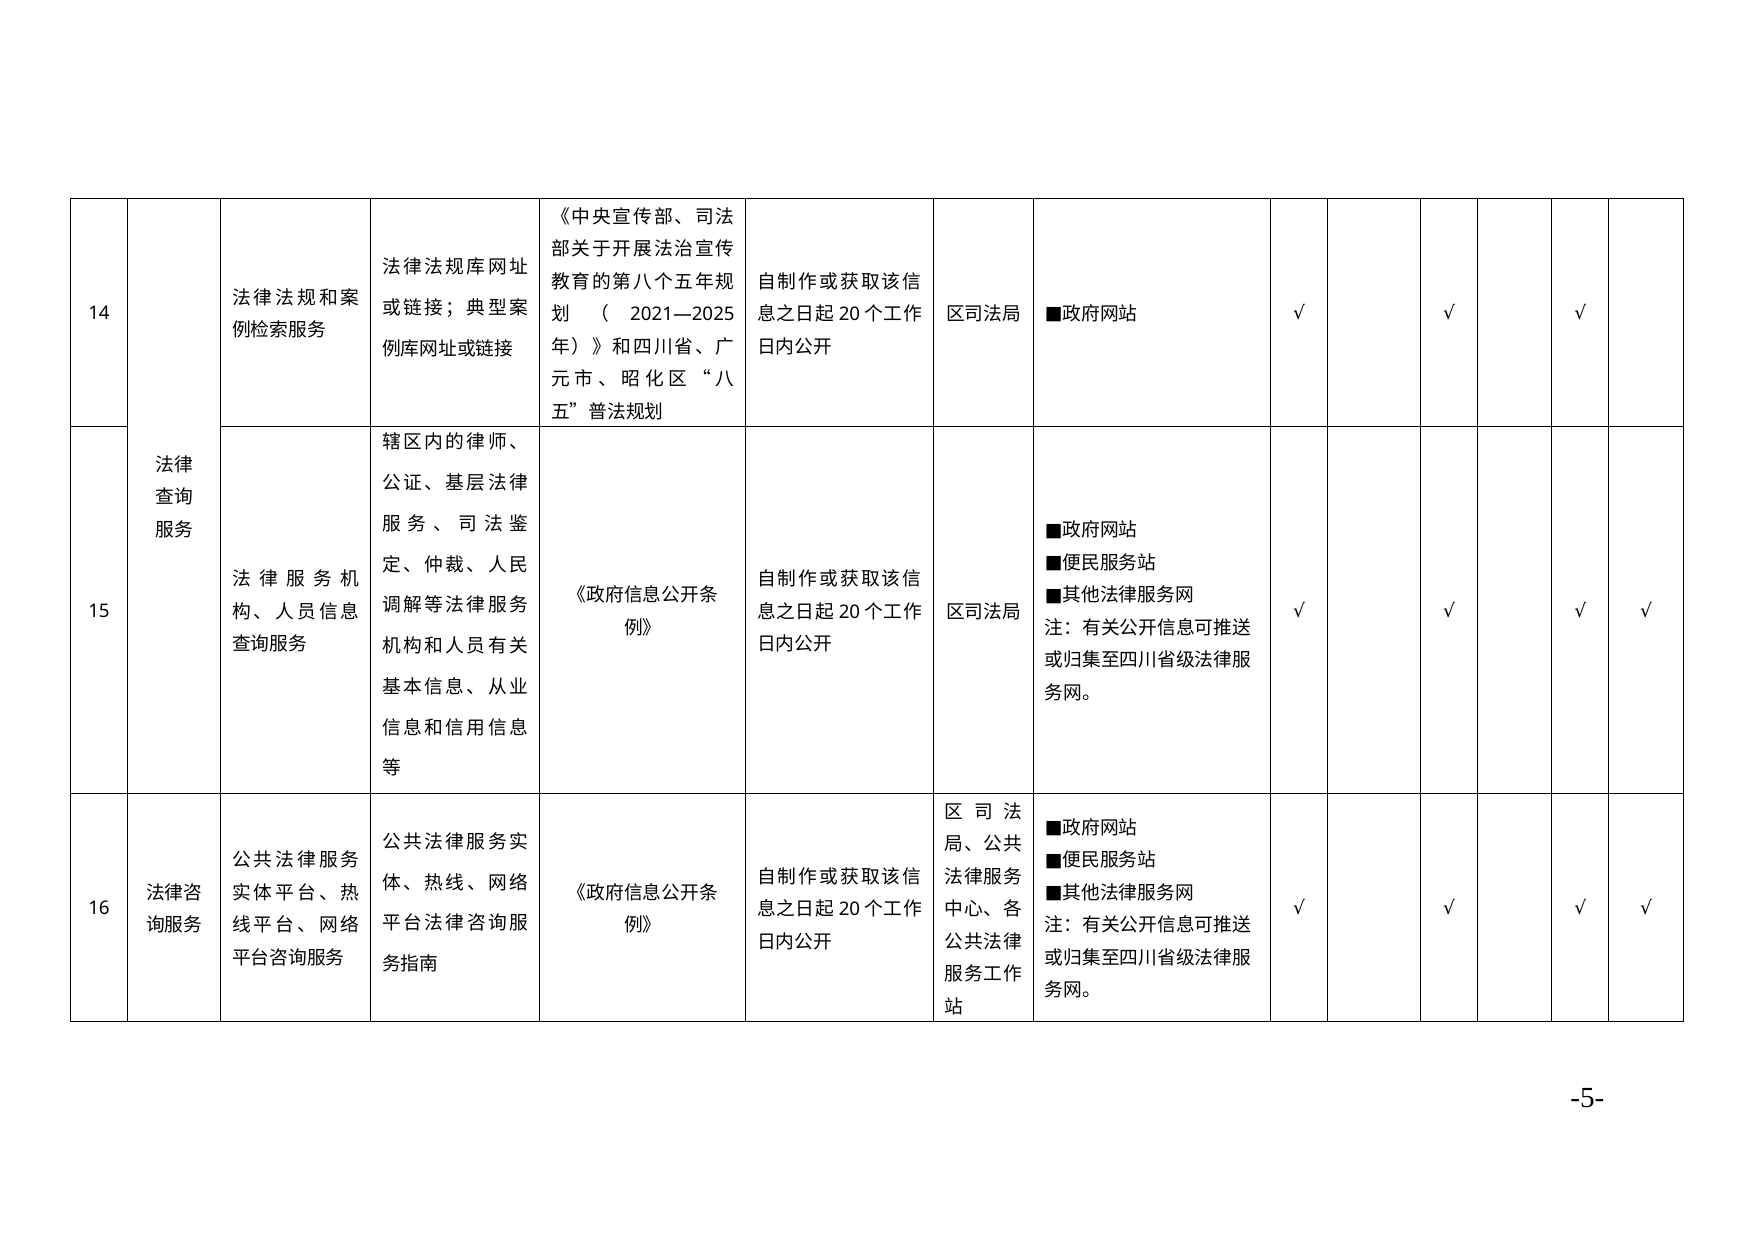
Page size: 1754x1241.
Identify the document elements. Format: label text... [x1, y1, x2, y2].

table_cell 自制作或获取该信息之日起20个工作日内公开 [746, 427, 933, 793]
table_cell √ [1271, 199, 1327, 426]
table_cell [1328, 427, 1420, 793]
table_cell ■政府网站 ■便民服务站 ■其他法律服务网 注：有关公开信息可推送或归集至四川省级法律服务网。 [1034, 427, 1270, 793]
table_cell √ [1271, 794, 1327, 1021]
table_cell 法律咨询服务 [128, 794, 220, 1021]
table_cell 自制作或获取该信息之日起20个工作日内公开 [746, 199, 933, 426]
table_cell √ [1421, 794, 1477, 1021]
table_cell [1034, 794, 1270, 1021]
table_cell 16 [71, 794, 127, 1021]
table_cell [1609, 199, 1683, 426]
table_cell 15 [71, 427, 127, 793]
table_cell 法律 查询 服务 [128, 199, 220, 793]
table_cell √ [1609, 794, 1683, 1021]
table_cell ■政府网站 [1034, 199, 1270, 426]
table_cell 区司法局 [934, 427, 1033, 793]
table_cell √ [1421, 199, 1477, 426]
table_cell [1328, 199, 1420, 426]
table_cell 区司法局 [934, 199, 1033, 426]
table_cell √ [1271, 427, 1327, 793]
table_cell 《政府信息公开条例》 [540, 427, 745, 793]
table_cell √ [1552, 794, 1608, 1021]
table_cell √ [1552, 427, 1608, 793]
table_cell 14 [71, 199, 127, 426]
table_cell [746, 794, 933, 1021]
table_cell √ [1552, 199, 1608, 426]
table_cell 公共法律服务实体、热线、网络平台法律咨询服务指南 [371, 794, 539, 1021]
table_cell [1478, 199, 1551, 426]
table_cell [1328, 794, 1420, 1021]
table_cell 法律法规库网址或链接；典型案例库网址或链接 [371, 199, 539, 426]
table_cell 法律法规和案例检索服务 [221, 199, 370, 426]
table_cell 公共法律服务实体平台、热线平台、网络平台咨询服务 [221, 794, 370, 1021]
table_cell 辖区内的律师、公证、基层法律服务、司法鉴定、仲裁、人民调解等法律服务机构和人员有关基本信息、从业信息和信用信息等 [371, 427, 539, 793]
table_cell [1478, 427, 1551, 793]
table_cell √ [1609, 427, 1683, 793]
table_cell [934, 794, 1033, 1021]
table_cell 法律服务机构、人员信息查询服务 [221, 427, 370, 793]
table_cell √ [1421, 427, 1477, 793]
table_cell [1478, 794, 1551, 1021]
table_cell 《政府信息公开条例》 [540, 794, 745, 1021]
table_cell 《中央宣传部、司法部关于开展法治宣传教育的第八个五年规划（2021—2025年）》和四川省、广元市、昭化区“八五”普法规划 [540, 199, 745, 426]
